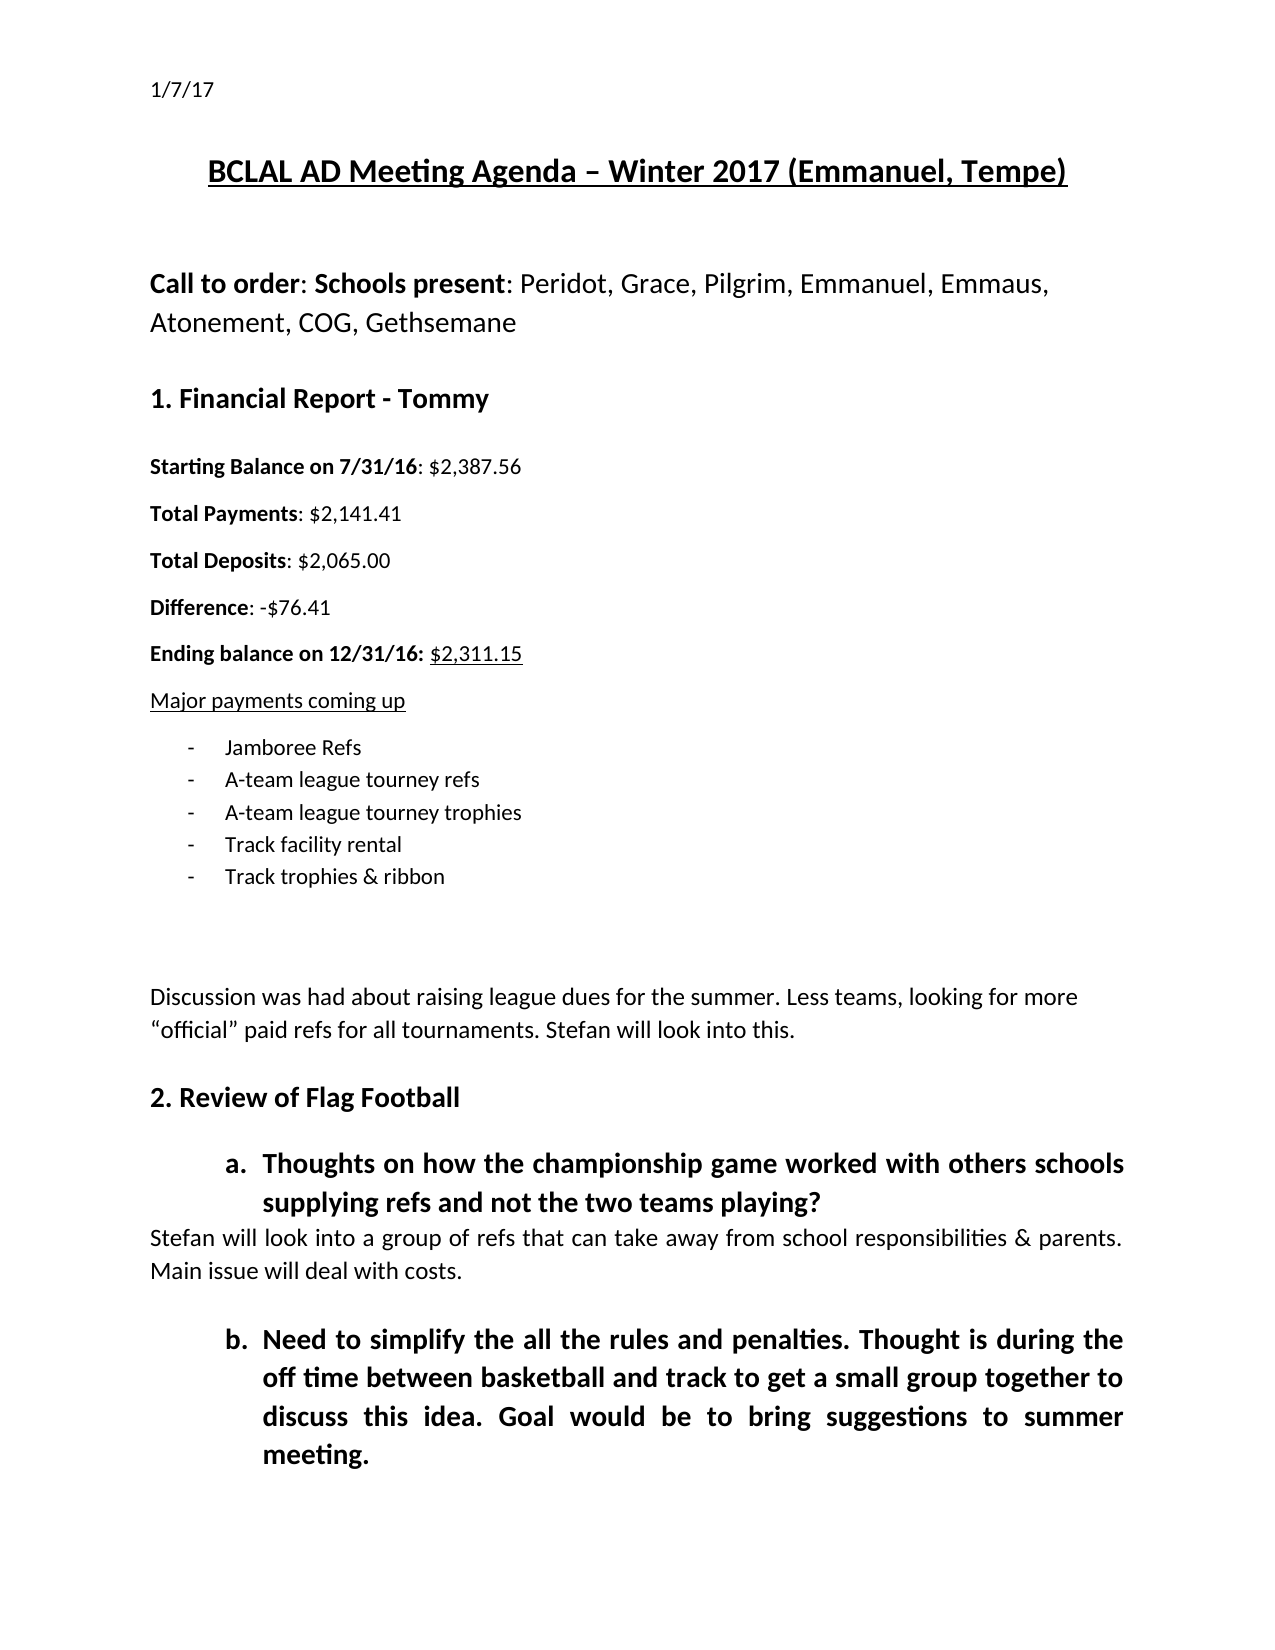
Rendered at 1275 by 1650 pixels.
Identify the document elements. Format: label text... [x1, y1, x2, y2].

list A-team league tourney trophies [187, 798, 1125, 826]
list Track facility rental [187, 830, 1125, 858]
text 2. Review of Flag Football [150, 1079, 1125, 1115]
text Stefan will look into a group of refs that can take away from school responsibilities & parents. Main issue will deal with costs. [150, 1222, 1125, 1286]
list Track trophies & ribbon [187, 862, 1125, 890]
list Thoughts on how the championship game worked with others schools supplying refs and not the two teams playing? [225, 1145, 1125, 1219]
text Ending balance on 12/31/16: $2,311.15 [150, 639, 1125, 667]
text Major payments coming up [150, 686, 1125, 714]
text Discussion was had about raising league dues for the summer. Less teams, looking for more “official” paid refs for all tournaments. Stefan will look into this. [150, 981, 1125, 1044]
text Total Payments: $2,141.41 [150, 499, 1125, 527]
text Starting Balance on 7/31/16: $2,387.56 [150, 452, 1125, 480]
text Total Deposits: $2,065.00 [150, 546, 1125, 574]
text BCLAL AD Meeting Agenda – Winter 2017 (Emmanuel, Tempe) [150, 150, 1125, 191]
text Difference: -$76.41 [150, 593, 1125, 621]
text Call to order: Schools present: Peridot, Grace, Pilgrim, Emmanuel, Emmaus, Atonement, COG, Gethsemane [150, 265, 1125, 339]
list A-team league tourney refs [187, 765, 1125, 793]
list Jamboree Refs [187, 733, 1125, 761]
list Need to simplify the all the rules and penalties. Thought is during the off time between basketball and track to get a small group together to discuss this idea. Goal would be to bring suggestions to summer meeting. [225, 1321, 1125, 1472]
text 1. Financial Report - Tommy [150, 381, 1125, 416]
